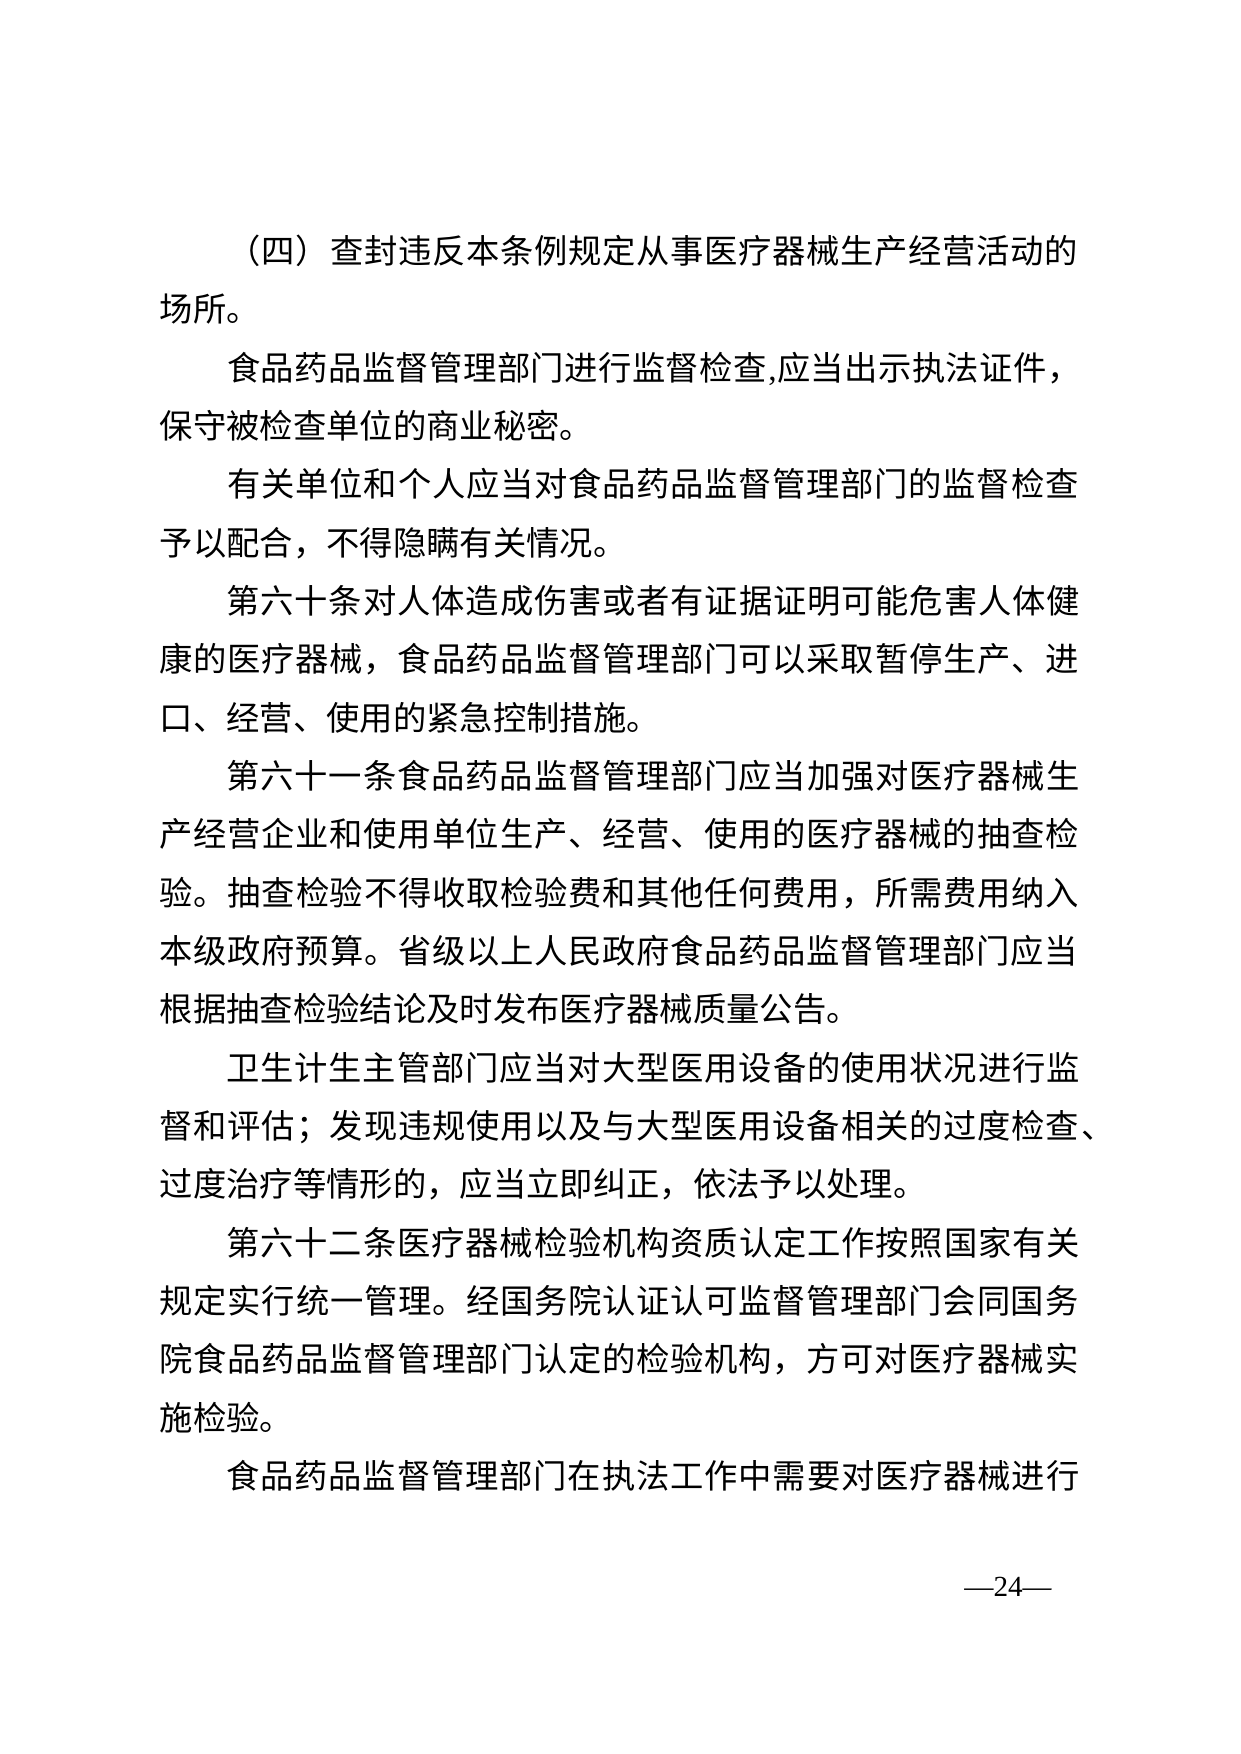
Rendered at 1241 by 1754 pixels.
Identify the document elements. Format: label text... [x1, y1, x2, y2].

text 第六十一条食品药品监督管理部门应当加强对医疗器械生产经营企业和使用单位生产、经营、使用的医疗器械的抽查检验。抽查检验不得收取检验费和其他任何费用，所需费用纳入本级政府预算。省级以上人民政府食品药品监督管理部门应当根据抽查检验结论及时发布医疗器械质量公告。 [159, 742, 1081, 1033]
text 第六十二条医疗器械检验机构资质认定工作按照国家有关规定实行统一管理。经国务院认证认可监督管理部门会同国务院食品药品监督管理部门认定的检验机构，方可对医疗器械实施检验。 [159, 1208, 1081, 1442]
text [159, 217, 1081, 567]
text 第六十条对人体造成伤害或者有证据证明可能危害人体健康的医疗器械，食品药品监督管理部门可以采取暂停生产、进口、经营、使用的紧急控制措施。 [159, 567, 1081, 742]
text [159, 1442, 1081, 1500]
text 卫生计生主管部门应当对大型医用设备的使用状况进行监督和评估；发现违规使用以及与大型医用设备相关的过度检查、过度治疗等情形的，应当立即纠正，依法予以处理。 [159, 1033, 1081, 1208]
